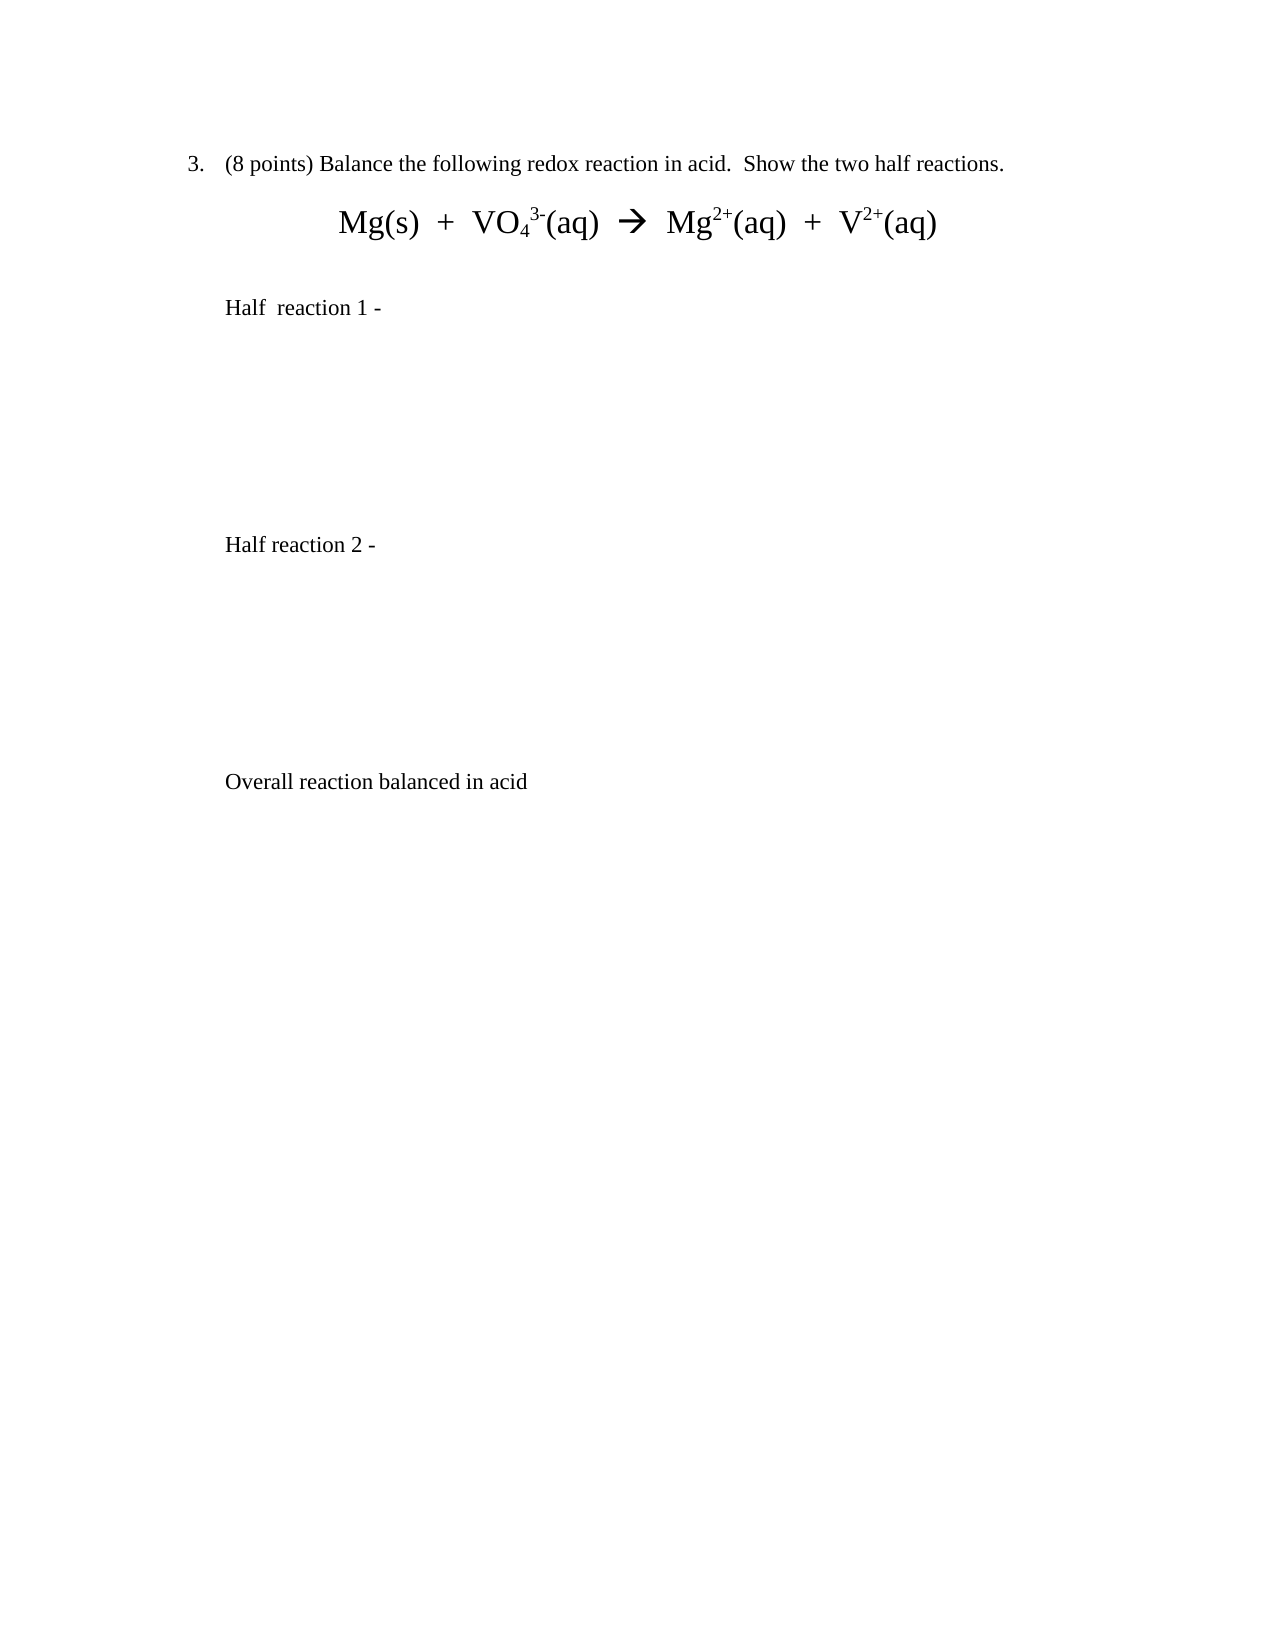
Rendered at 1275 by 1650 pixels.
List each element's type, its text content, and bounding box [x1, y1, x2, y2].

text Half reaction 1 - [225, 294, 1087, 320]
text Overall reaction balanced in acid [225, 768, 1087, 794]
list (8 points) Balance the following redox reaction in acid. Show the two half reactions. [187, 150, 1087, 176]
text Mg(s) + VO43-(aq) Mg2+(aq) + V2+(aq) [187, 203, 1087, 241]
text Half reaction 2 - [225, 531, 1087, 557]
